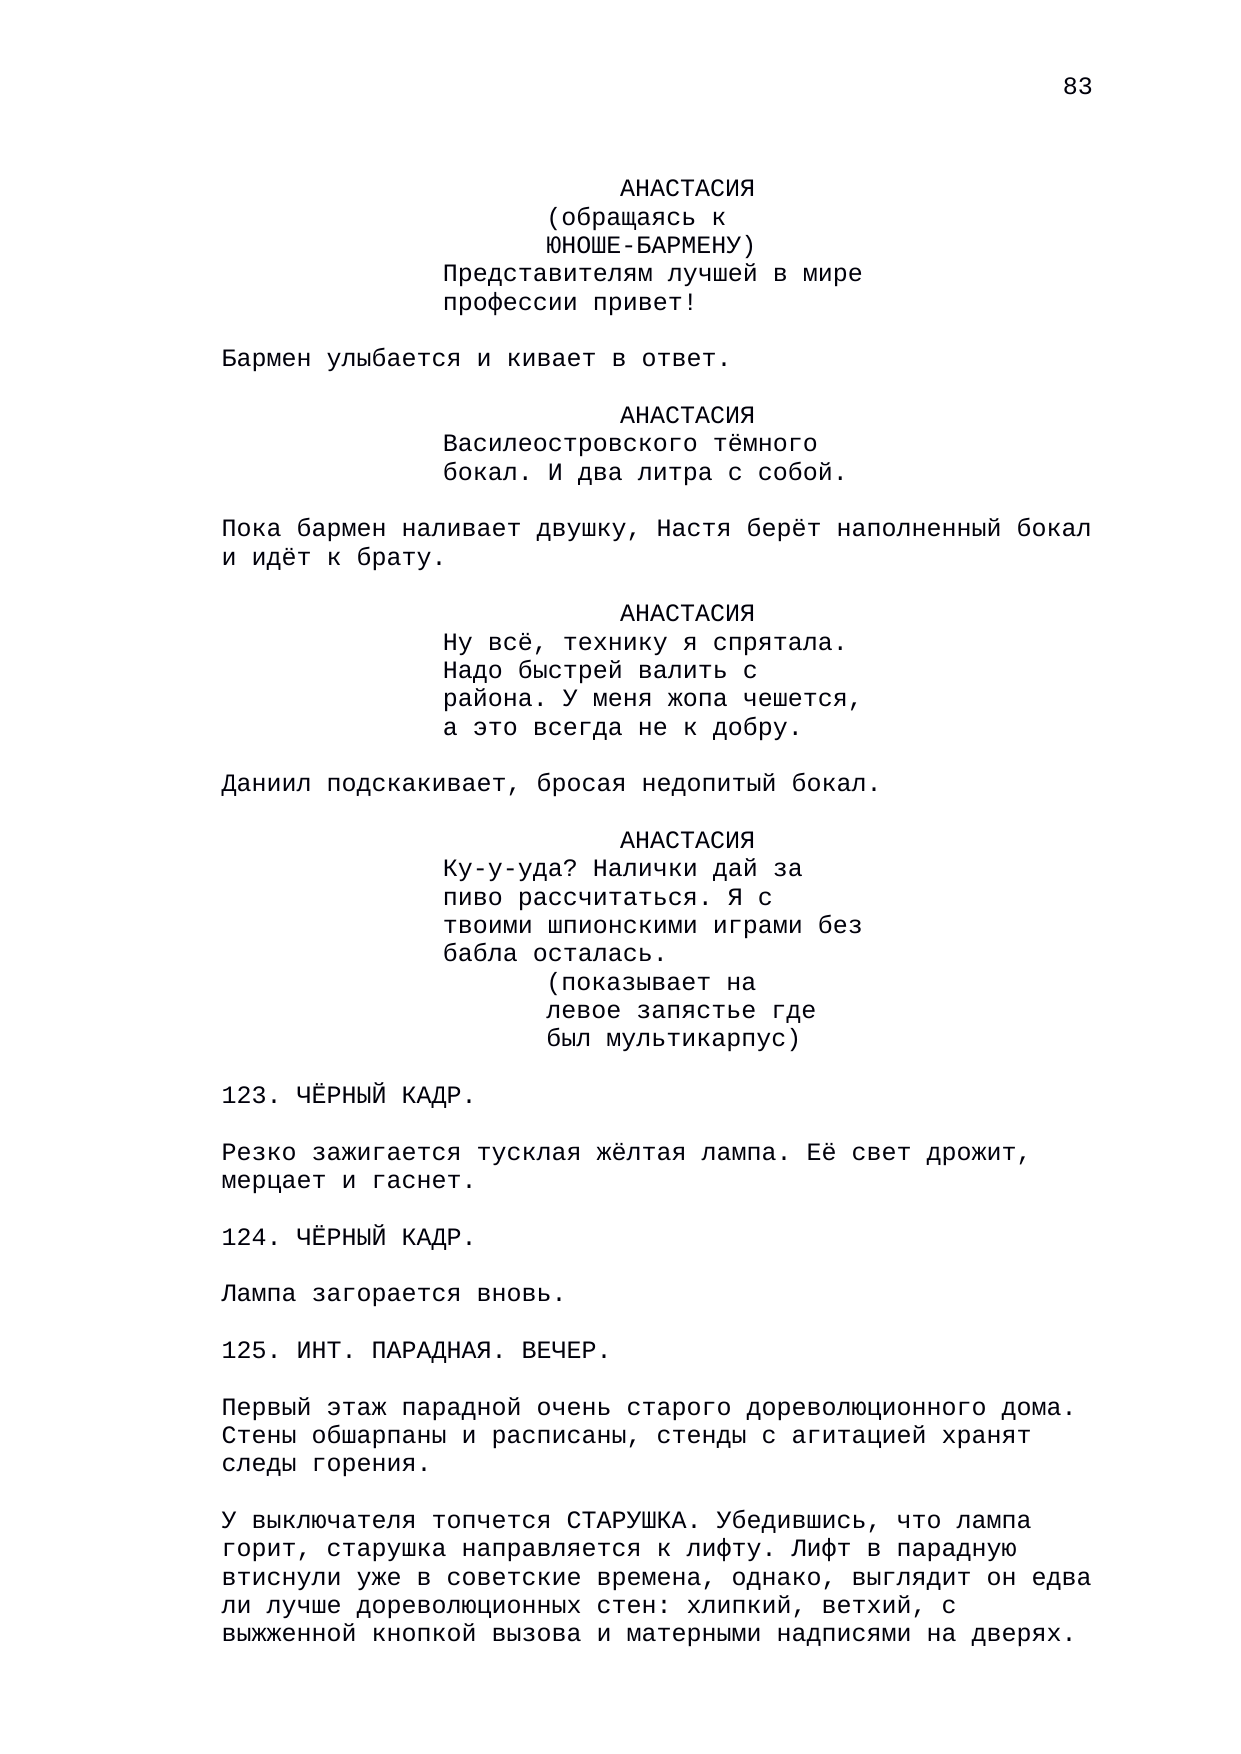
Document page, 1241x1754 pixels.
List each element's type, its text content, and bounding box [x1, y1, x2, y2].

text Бармен улыбается и кивает в ответ. [221, 346, 1093, 374]
subtitle 124. ЧЁРНЫЙ КАДР. [221, 1224, 1093, 1253]
text АНАСТАСИЯ [620, 828, 1093, 856]
text Василеостровского тёмного бокал. И два литра с собой. [443, 431, 871, 488]
text (обращаясь к ЮНОШЕ-БАРМЕНУ) [546, 204, 827, 261]
text (показывает на левое запястье где был мультикарпус) [546, 969, 827, 1054]
text Пока бармен наливает двушку, Настя берёт наполненный бокал и идёт к брату. [221, 516, 1093, 573]
text Ну всё, технику я спрятала. Надо быстрей валить с района. У меня жопа чешется, а это всегда не к добру. [443, 629, 871, 743]
subtitle 125. ИНТ. ПАРАДНАЯ. ВЕЧЕР. [221, 1338, 1093, 1366]
text Представителям лучшей в мире профессии привет! [443, 261, 871, 318]
text АНАСТАСИЯ [620, 601, 1093, 629]
text Первый этаж парадной очень старого дореволюционного дома. Стены обшарпаны и расписаны, стенды с агитацией хранят следы горения. [221, 1394, 1093, 1479]
text АНАСТАСИЯ [620, 176, 1093, 204]
text АНАСТАСИЯ [620, 403, 1093, 431]
text Ку-у-уда? Налички дай за пиво рассчитаться. Я с твоими шпионскими играми без бабла осталась. [443, 856, 871, 969]
text Резко зажигается тусклая жёлтая лампа. Её свет дрожит, мерцает и гаснет. [221, 1139, 1093, 1196]
subtitle 123. ЧЁРНЫЙ КАДР. [221, 1083, 1093, 1111]
text Лампа загорается вновь. [221, 1281, 1093, 1309]
text Даниил подскакивает, бросая недопитый бокал. [221, 771, 1093, 799]
text У выключателя топчется СТАРУШКА. Убедившись, что лампа горит, старушка направляется к лифту. Лифт в парадную втиснули уже в советские времена, однако, выглядит он едва ли лучше дореволюционных стен: хлипкий, ветхий, с выжженной кнопкой вызова и матерными надписями на дверях. [221, 1508, 1093, 1649]
